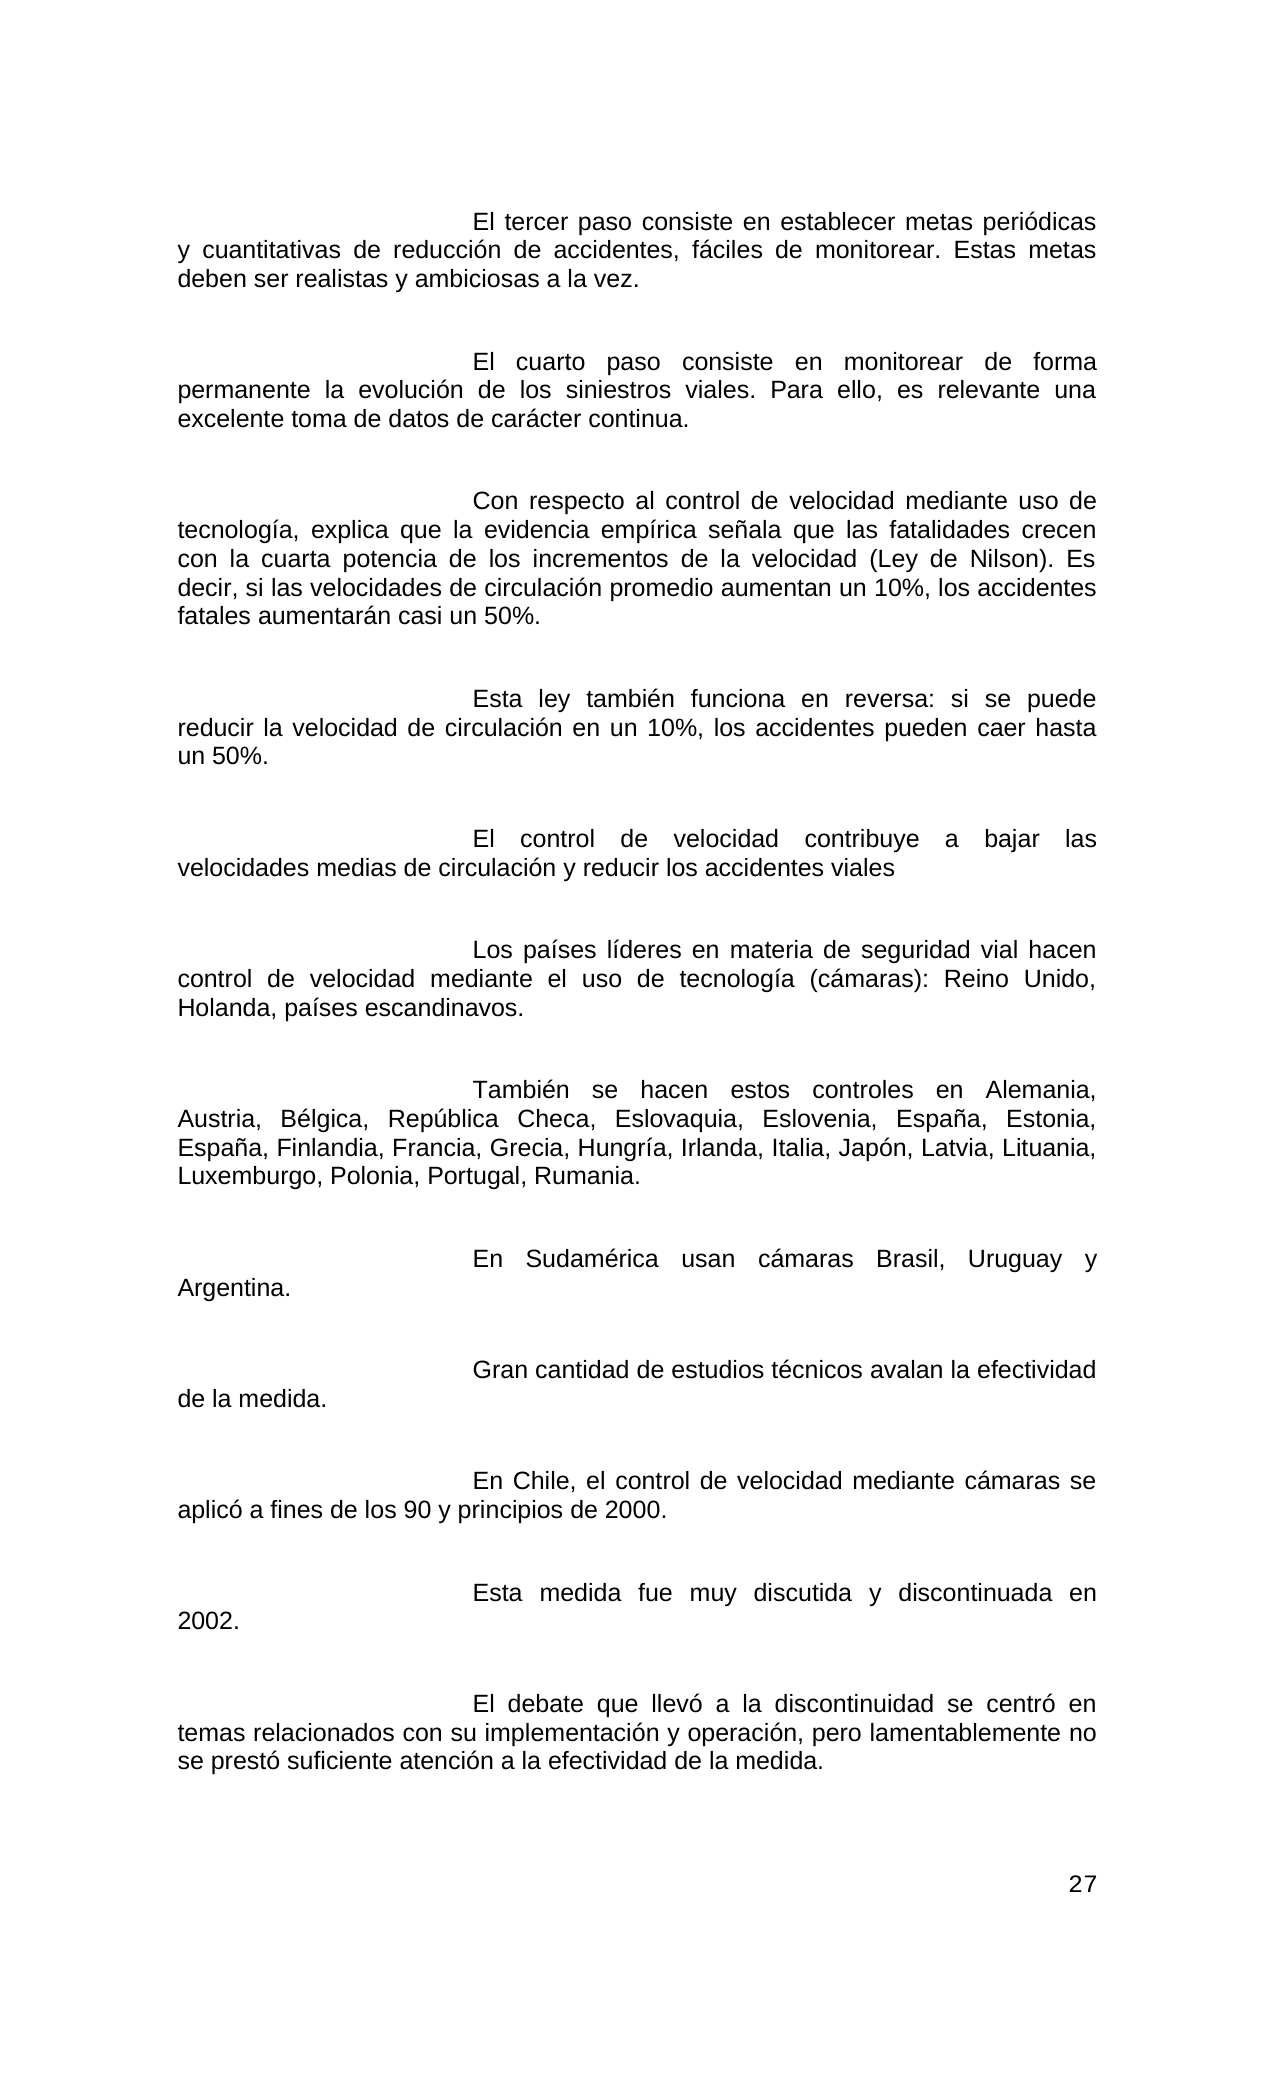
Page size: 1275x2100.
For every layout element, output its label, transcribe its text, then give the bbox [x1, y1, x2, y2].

text Esta ley también funciona en reversa: si se puede reducir la velocidad de circulación en un 10%, los accidentes pueden caer hasta un 50%. [177, 684, 1098, 770]
text En Chile, el control de velocidad mediante cámaras se aplicó a fines de los 90 y principios de 2000. [177, 1466, 1098, 1524]
text El tercer paso consiste en establecer metas periódicas y cuantitativas de reducción de accidentes, fáciles de monitorear. Estas metas deben ser realistas y ambiciosas a la vez. [177, 207, 1098, 293]
text Los países líderes en materia de seguridad vial hacen control de velocidad mediante el uso de tecnología (cámaras): Reino Unido, Holanda, países escandinavos. [177, 935, 1098, 1021]
text El control de velocidad contribuye a bajar las velocidades medias de circulación y reducir los accidentes viales [177, 824, 1098, 881]
text Con respecto al control de velocidad mediante uso de tecnología, explica que la evidencia empírica señala que las fatalidades crecen con la cuarta potencia de los incrementos de la velocidad (Ley de Nilson). Es decir, si las velocidades de circulación promedio aumentan un 10%, los accidentes fatales aumentarán casi un 50%. [177, 486, 1098, 630]
text Gran cantidad de estudios técnicos avalan la efectividad de la medida. [177, 1355, 1098, 1413]
text Esta medida fue muy discutida y discontinuada en 2002. [177, 1578, 1098, 1635]
text El debate que llevó a la discontinuidad se centró en temas relacionados con su implementación y operación, pero lamentablemente no se prestó suficiente atención a la efectividad de la medida. [177, 1689, 1098, 1775]
text El cuarto paso consiste en monitorear de forma permanente la evolución de los siniestros viales. Para ello, es relevante una excelente toma de datos de carácter continua. [177, 347, 1098, 433]
text En Sudamérica usan cámaras Brasil, Uruguay y Argentina. [177, 1244, 1098, 1301]
text También se hacen estos controles en Alemania, Austria, Bélgica, República Checa, Eslovaquia, Eslovenia, España, Estonia, España, Finlandia, Francia, Grecia, Hungría, Irlanda, Italia, Japón, Latvia, Lituania, Luxemburgo, Polonia, Portugal, Rumania. [177, 1075, 1098, 1190]
